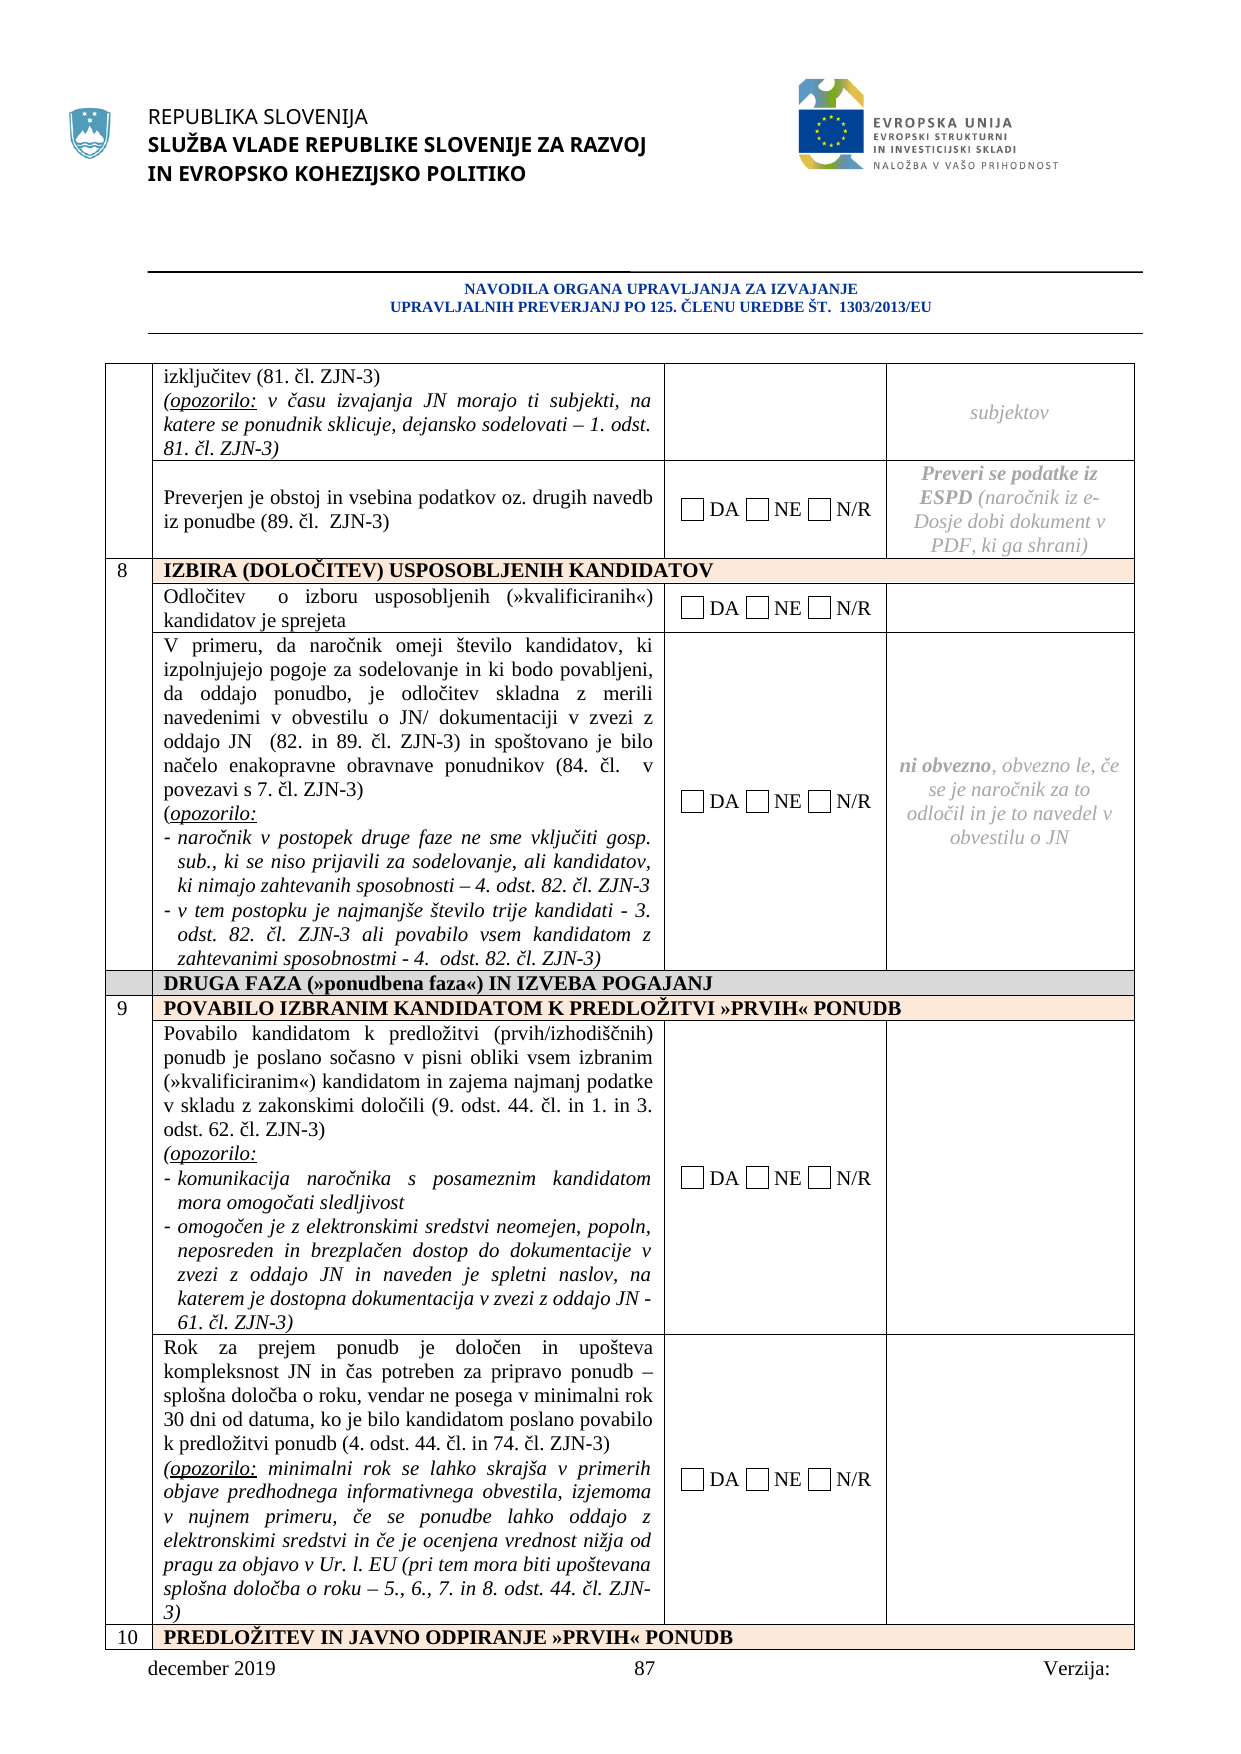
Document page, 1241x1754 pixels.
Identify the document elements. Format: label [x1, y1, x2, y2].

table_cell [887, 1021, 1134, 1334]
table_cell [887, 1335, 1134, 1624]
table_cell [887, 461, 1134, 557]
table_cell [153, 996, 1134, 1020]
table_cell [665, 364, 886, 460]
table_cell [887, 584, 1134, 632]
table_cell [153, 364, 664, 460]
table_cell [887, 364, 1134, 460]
picture [732, 40, 1089, 213]
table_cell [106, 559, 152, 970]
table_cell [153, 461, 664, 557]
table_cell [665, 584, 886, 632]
picture [63, 102, 114, 159]
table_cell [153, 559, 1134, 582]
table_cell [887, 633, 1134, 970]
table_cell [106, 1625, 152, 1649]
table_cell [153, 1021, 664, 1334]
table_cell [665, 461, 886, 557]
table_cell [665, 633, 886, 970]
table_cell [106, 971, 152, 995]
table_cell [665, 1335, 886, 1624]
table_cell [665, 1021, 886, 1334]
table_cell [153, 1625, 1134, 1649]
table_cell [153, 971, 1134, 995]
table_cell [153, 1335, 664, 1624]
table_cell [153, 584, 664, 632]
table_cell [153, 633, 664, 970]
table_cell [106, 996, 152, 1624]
